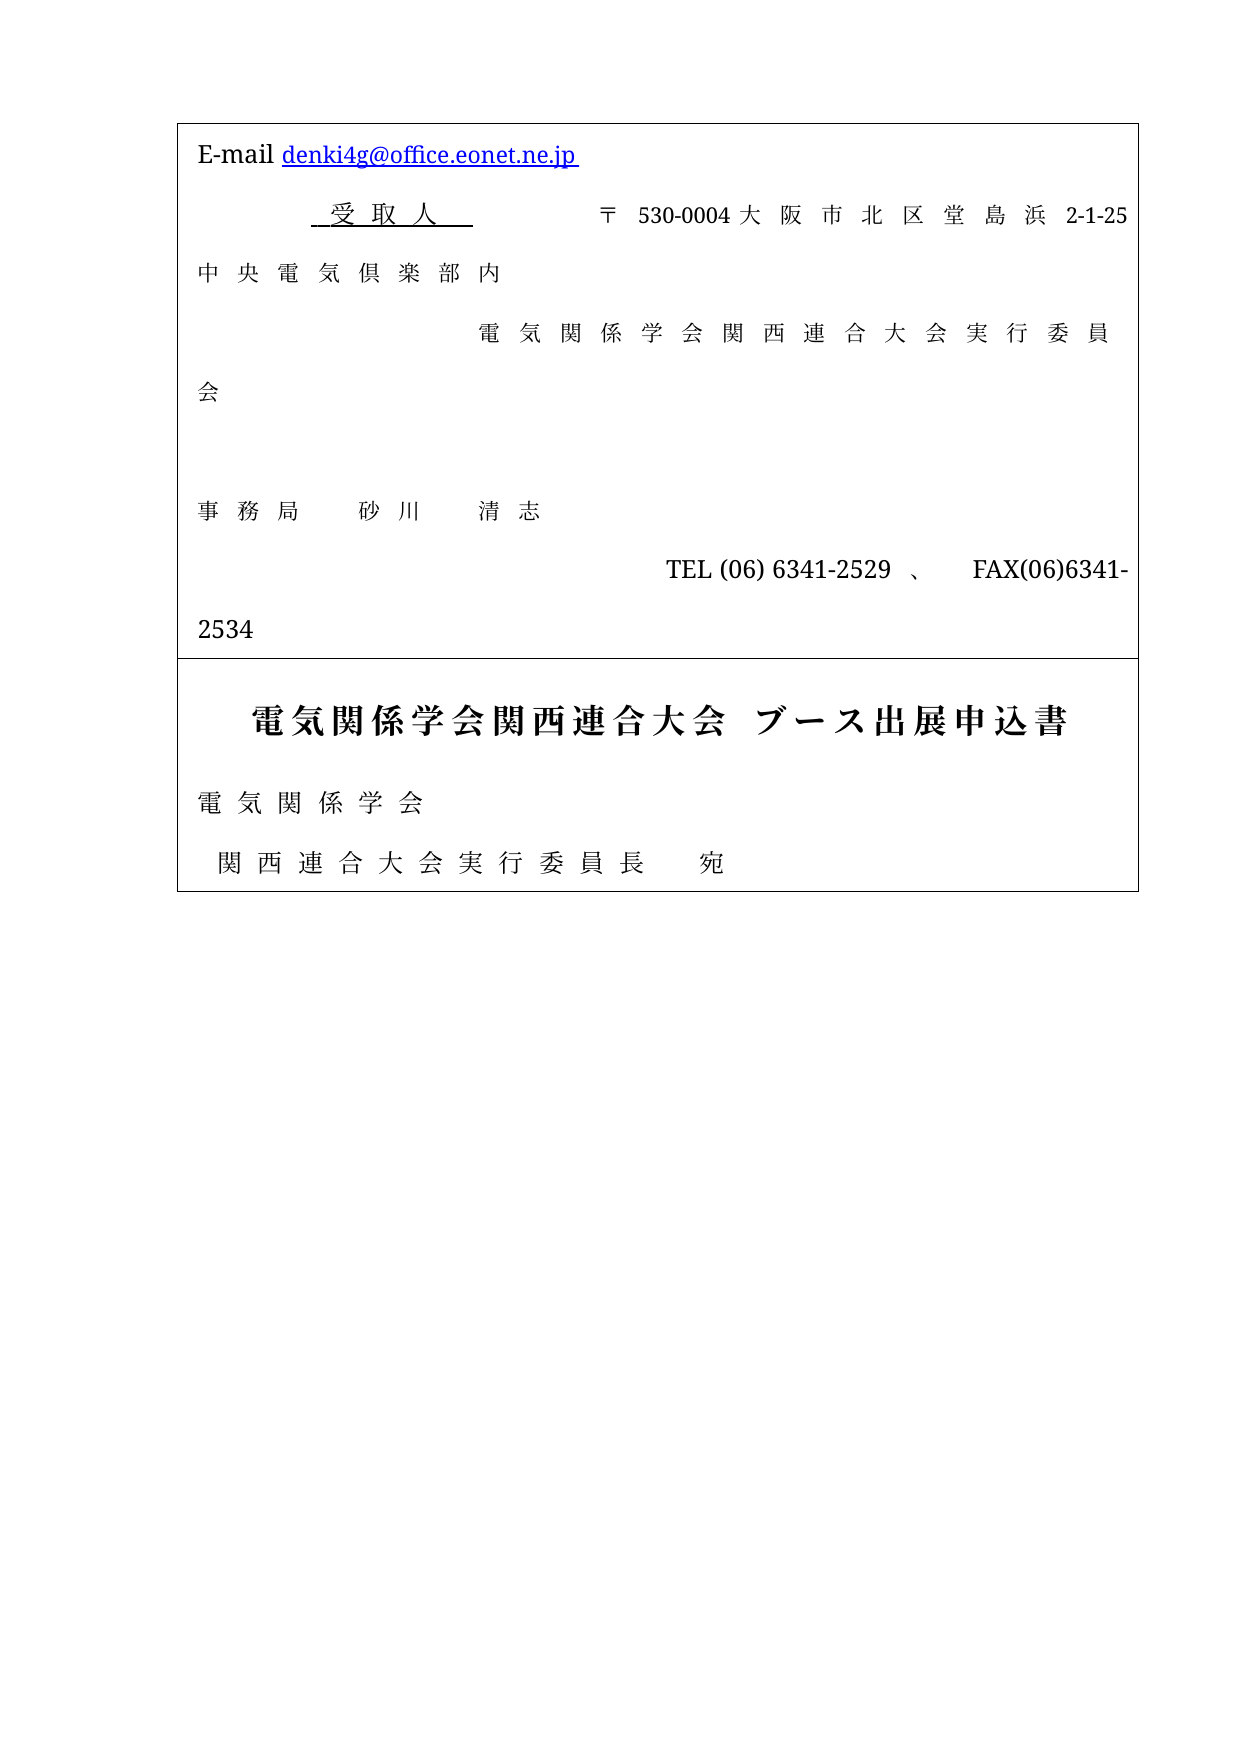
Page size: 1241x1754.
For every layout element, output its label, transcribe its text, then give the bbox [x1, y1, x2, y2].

table_header E-mail denki4g@office.eonet.ne.jp 受取人 〒530-0004 中央電気倶楽部内 電気関係学会関西連合大会実行委員会 事務局 砂川 清志 TEL (06) 6341-2529 、 FAX(06)6341-2534 [178, 124, 1138, 658]
table_cell 電気関係学会関西連合大会 ブース出展申込書 電気関係学会 関西連合大会実行委員長 宛 [178, 659, 1138, 891]
